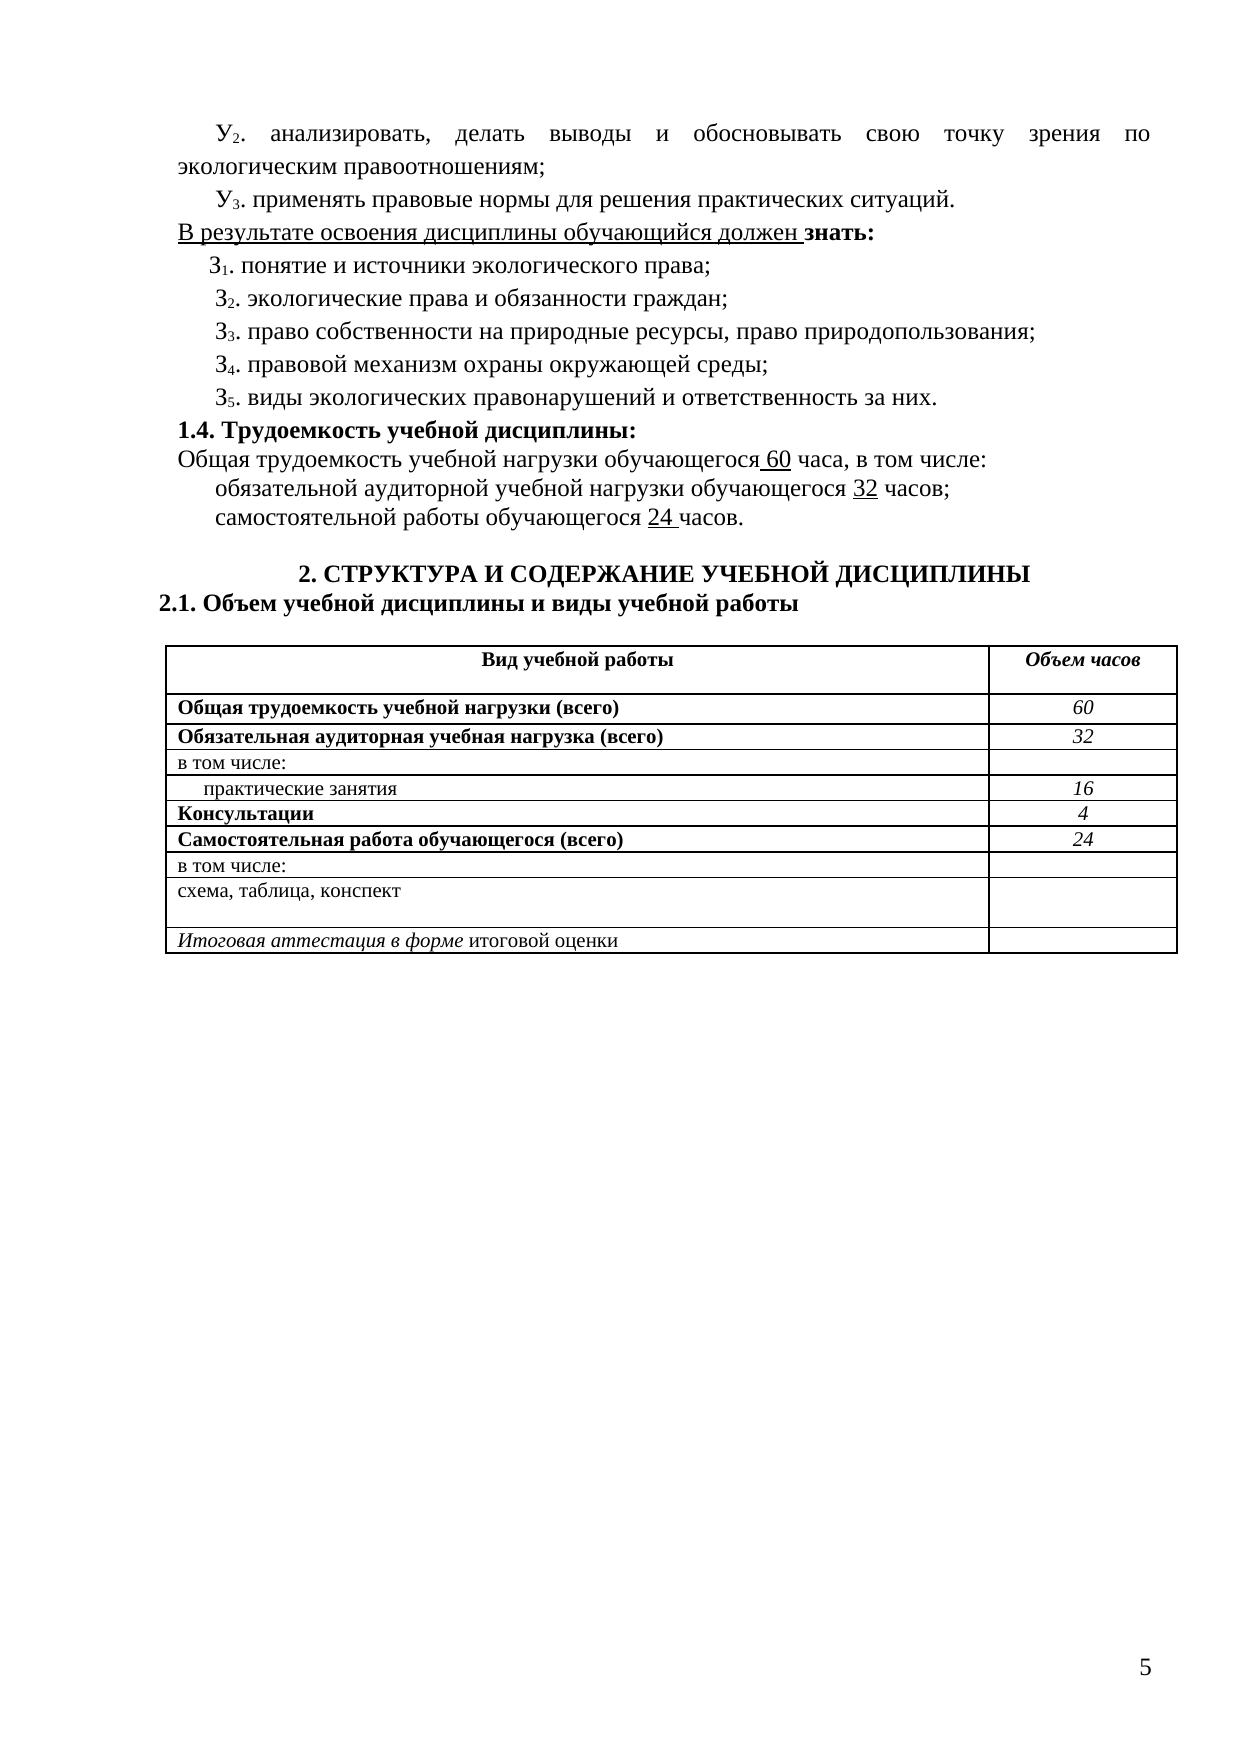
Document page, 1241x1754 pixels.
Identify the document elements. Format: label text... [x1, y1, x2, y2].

text З4. правовой механизм охраны окружающей среды; [177, 349, 1152, 378]
table_cell [990, 750, 1176, 774]
text У2. анализировать, делать выводы и обосновывать свою точку зрения по экологическим правоотношениям; [177, 118, 1152, 180]
table_cell Самостоятельная работа обучающегося (всего) [167, 827, 988, 851]
table_header Объем часов [990, 647, 1176, 693]
table_header Вид учебной работы [167, 647, 988, 693]
text самостоятельной работы обучающегося 24 часов. [215, 502, 1152, 530]
table_cell 24 [990, 827, 1176, 851]
table_cell 60 [990, 695, 1176, 723]
table_cell в том числе: [167, 750, 988, 774]
table_cell практические занятия [167, 776, 988, 800]
text З2. экологические права и обязанности граждан; [177, 283, 1152, 312]
table_cell Обязательная аудиторная учебная нагрузка (всего) [167, 725, 988, 748]
table_cell Общая трудоемкость учебной нагрузки (всего) [167, 695, 988, 723]
table_cell 16 [990, 776, 1176, 800]
table_cell в том числе: [167, 853, 988, 877]
text 1.4. Трудоемкость учебной дисциплины: [177, 415, 1152, 444]
table_cell 32 [990, 725, 1176, 748]
table_cell [990, 878, 1176, 926]
text обязательной аудиторной учебной нагрузки обучающегося 32 часов; [215, 473, 1152, 502]
text У3. применять правовые нормы для решения практических ситуаций. [177, 184, 1152, 213]
table_cell 4 [990, 801, 1176, 825]
text Общая трудоемкость учебной нагрузки обучающегося 60 часа, в том числе: [177, 444, 1152, 473]
text З1. понятие и источники экологического права; [177, 250, 1152, 279]
text 2. СТРУКТУРА И СОДЕРЖАНИЕ УЧЕБНОЙ ДИСЦИПЛИНЫ [177, 559, 1152, 588]
table_cell Консультации [167, 801, 988, 825]
text З3. право собственности на природные ресурсы, право природопользования; [177, 316, 1152, 345]
table_cell схема, таблица, конспект [167, 878, 988, 926]
table_cell Итоговая аттестация в форме итоговой оценки [167, 928, 988, 952]
table_cell [990, 853, 1176, 877]
text В результате освоения дисциплины обучающийся должен знать: [177, 217, 1152, 246]
text З5. виды экологических правонарушений и ответственность за них. [177, 382, 1152, 411]
text 2.1. Объем учебной дисциплины и виды учебной работы [158, 588, 1152, 617]
table_cell [990, 928, 1176, 952]
